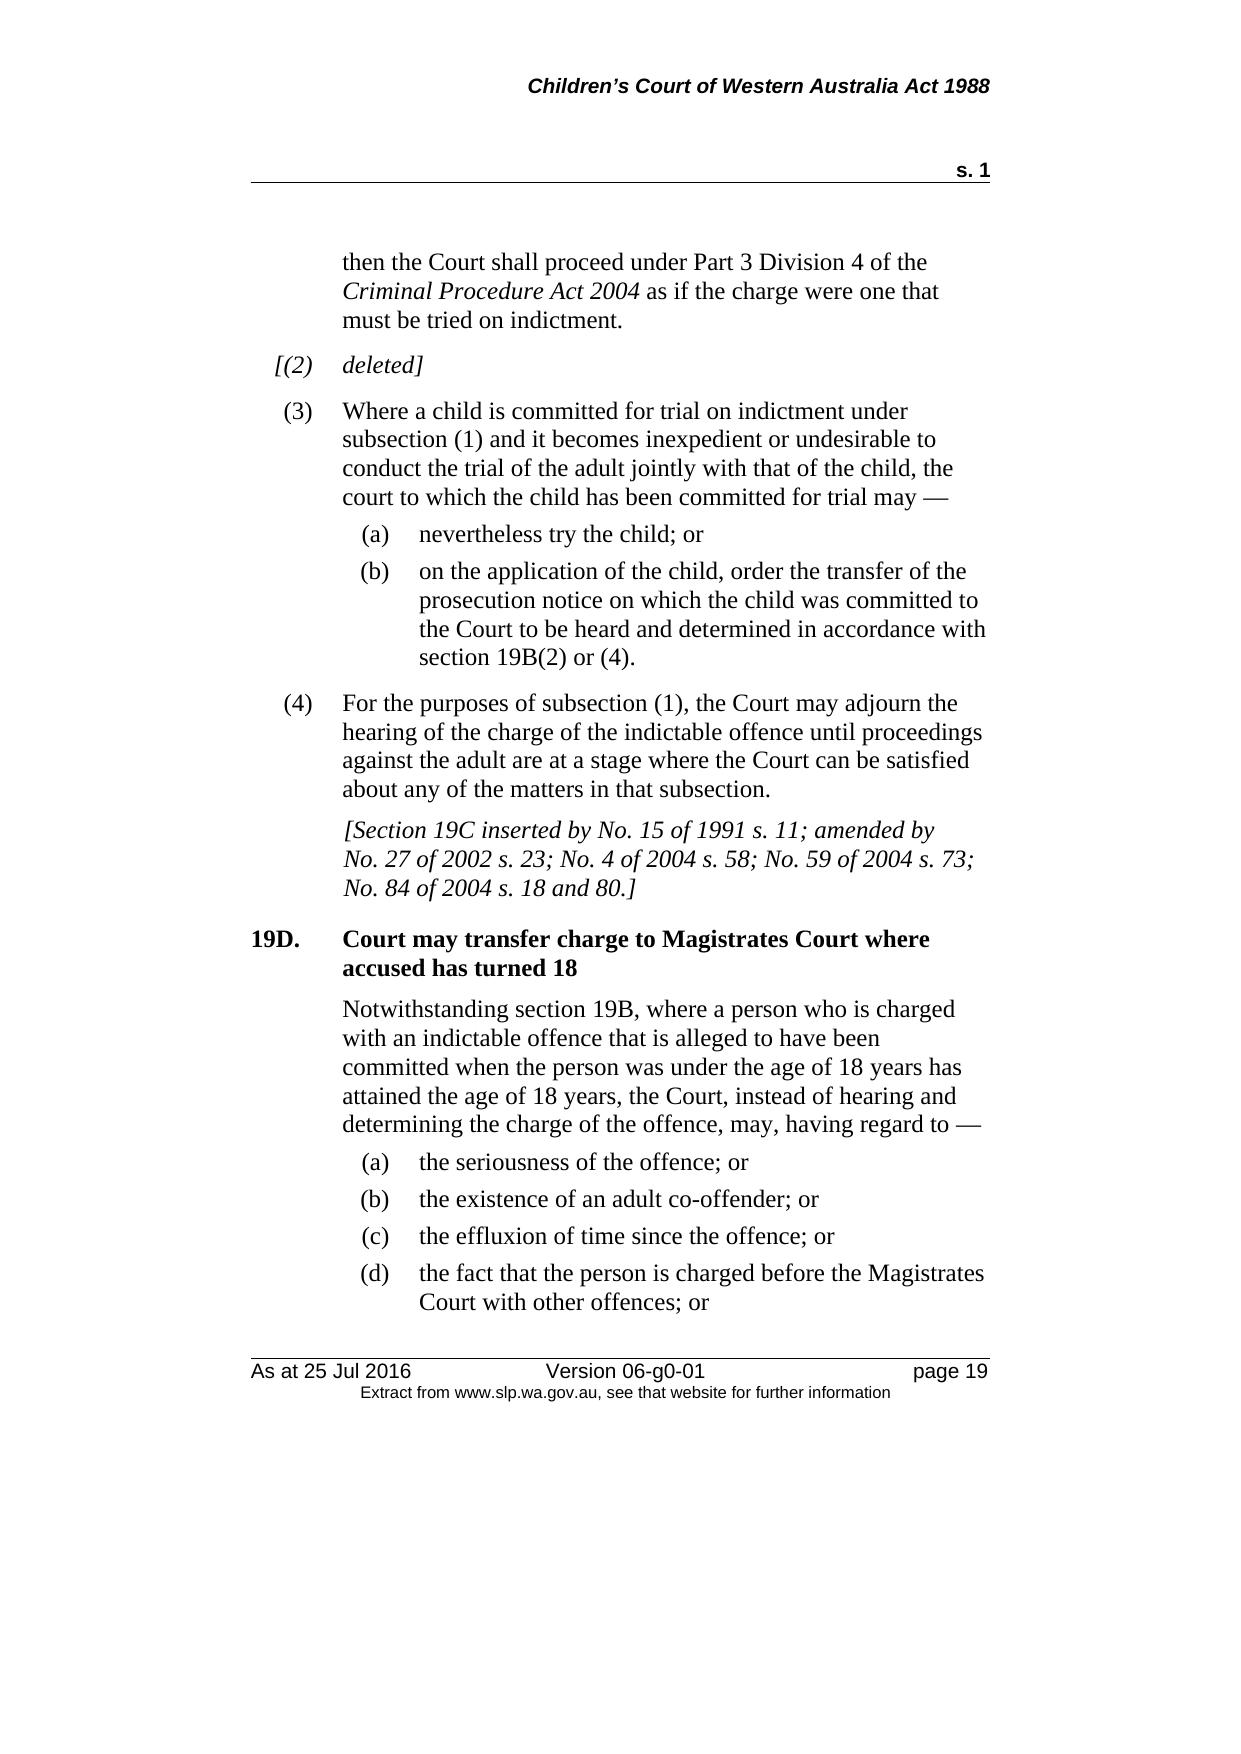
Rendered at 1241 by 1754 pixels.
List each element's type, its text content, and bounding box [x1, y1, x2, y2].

text [(2) deleted] [251, 350, 990, 379]
text (a) nevertheless try the child; or [251, 519, 990, 548]
text then the Court shall proceed under Part 3 Division 4 of the Criminal Procedure Act 2004 as if the charge were one that must be tried on indictment. [251, 247, 990, 334]
text (d) the fact that the person is charged before the with other offences; or [251, 1258, 990, 1315]
text [Section 19C inserted by No. 15 of 1991 s. 11; amended by No. 27 of 2002 s. 23; No. 4 of 2004 s. 58; No. 59 of 2004 s. 73; No. 84 of 2004 s. 18 and 80.] [251, 815, 990, 902]
text (b) on the application of the child, order the transfer of the prosecution notice on which the child was committed to the Court to be heard and determined in accordance with section 19B(2) or (4). [251, 556, 990, 671]
text (c) the effluxion of time since the offence; or [251, 1221, 990, 1249]
text (3) Where a child is committed for trial on indictment under subsection (1) and it becomes inexpedient or undesirable to conduct the trial of the adult jointly with that of the child, the court to which the child has been committed for trial may — [251, 396, 990, 511]
text (a) the seriousness of the offence; or [251, 1147, 990, 1175]
text Notwithstanding section 19B, where a person who is charged with an indictable offence that is alleged to have been committed when the person was under the age of 18 years has attained the age of 18 years, the Court, instead of hearing and determining the charge of the offence, may, having regard to — [251, 994, 990, 1138]
subtitle 19D. Court may transfer charge to where accused has turned 18 [251, 924, 990, 982]
text (b) the existence of an adult co-offender; or [251, 1184, 990, 1212]
text (4) For the purposes of subsection (1), the Court may adjourn the hearing of the charge of the indictable offence until proceedings against the adult are at a stage where the Court can be satisfied about any of the matters in that subsection. [251, 688, 990, 803]
